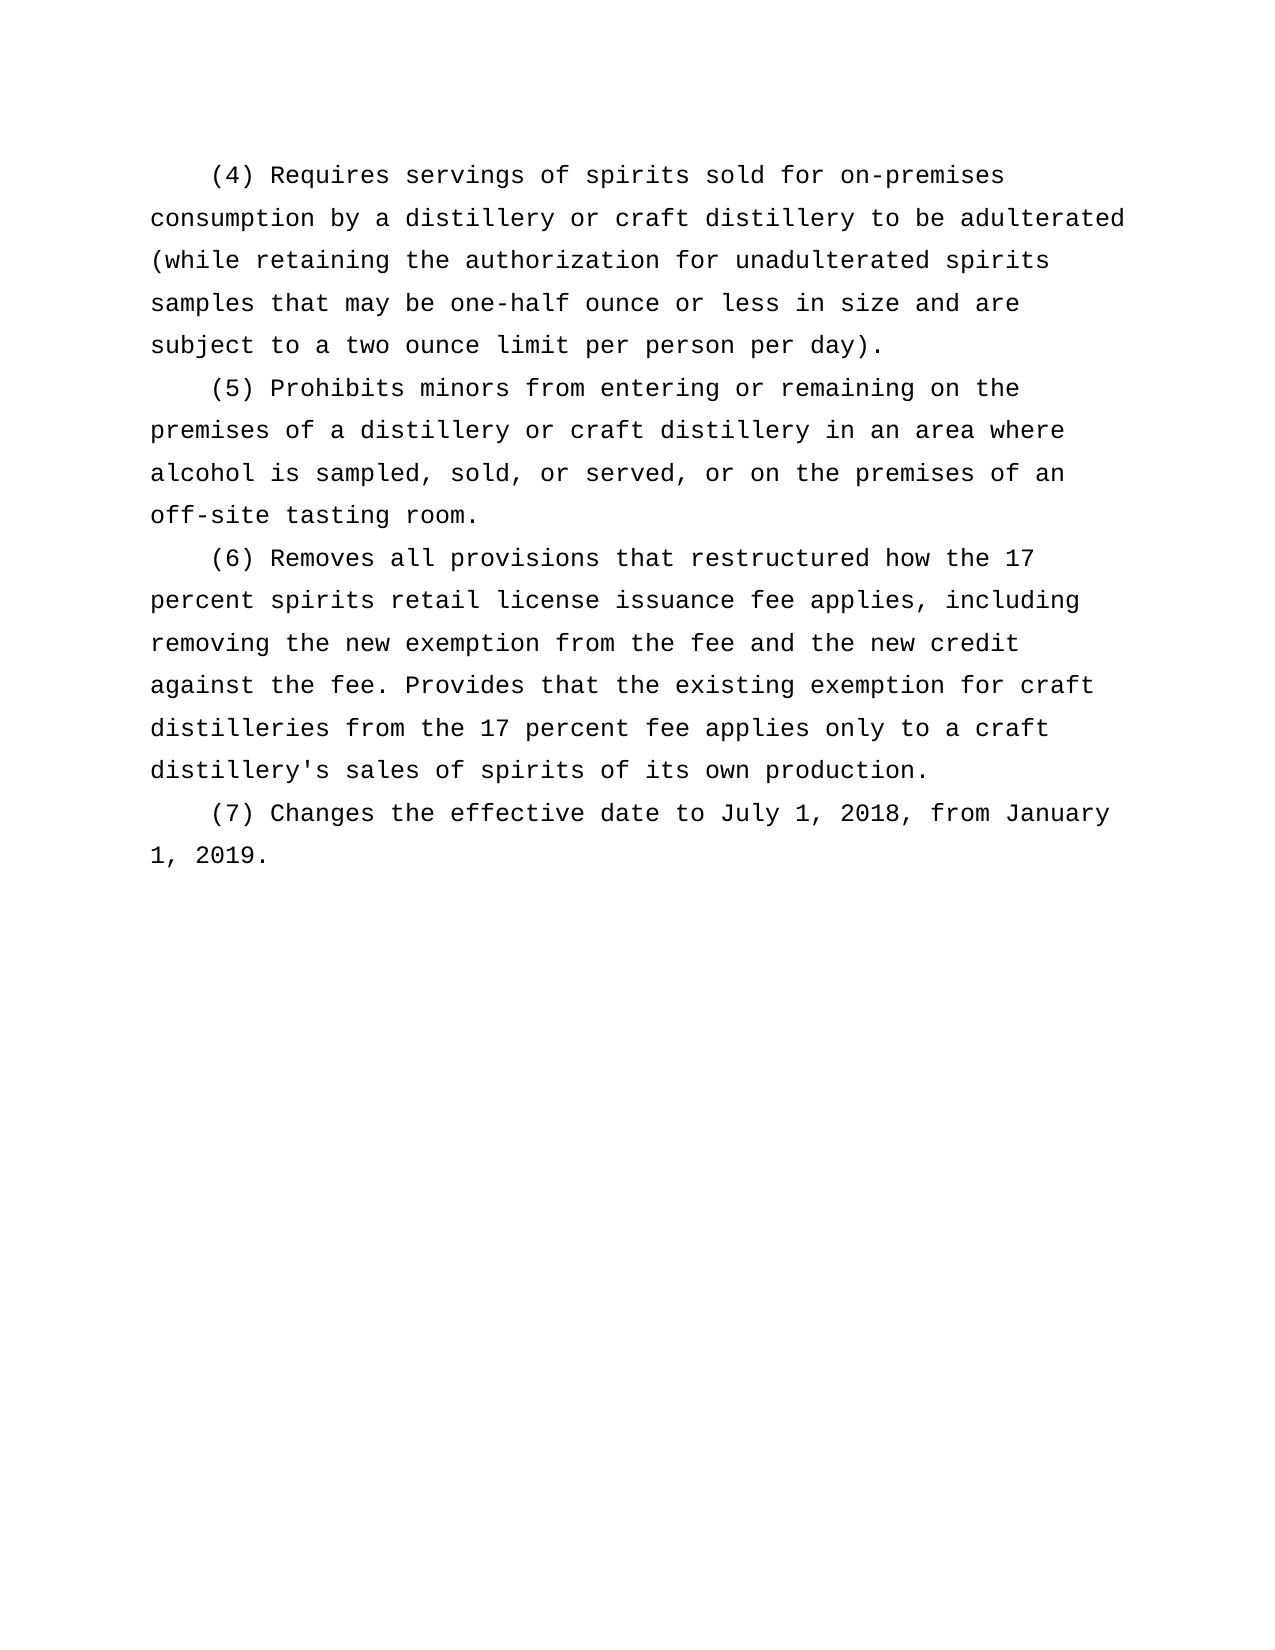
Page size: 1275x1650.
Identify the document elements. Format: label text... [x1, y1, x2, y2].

text (7) Changes the effective date to July 1, 2018, from January 1, 2019. [150, 787, 1125, 872]
text (6) Removes all provisions that restructured how the 17 percent spirits retail license issuance fee applies, including removing the new exemption from the fee and the new credit against the fee. Provides that the existing exemption for craft distilleries from the 17 percent fee applies only to a craft distillery's sales of spirits of its own production. [150, 532, 1125, 787]
text (4) Requires servings of spirits sold for on-premises consumption by a distillery or craft distillery to be adulterated (while retaining the authorization for unadulterated spirits samples that may be one-half ounce or less in size and are subject to a two ounce limit per person per day). [150, 150, 1125, 362]
text (5) Prohibits minors from entering or remaining on the premises of a distillery or craft distillery in an area where alcohol is sampled, sold, or served, or on the premises of an off-site tasting room. [150, 362, 1125, 532]
